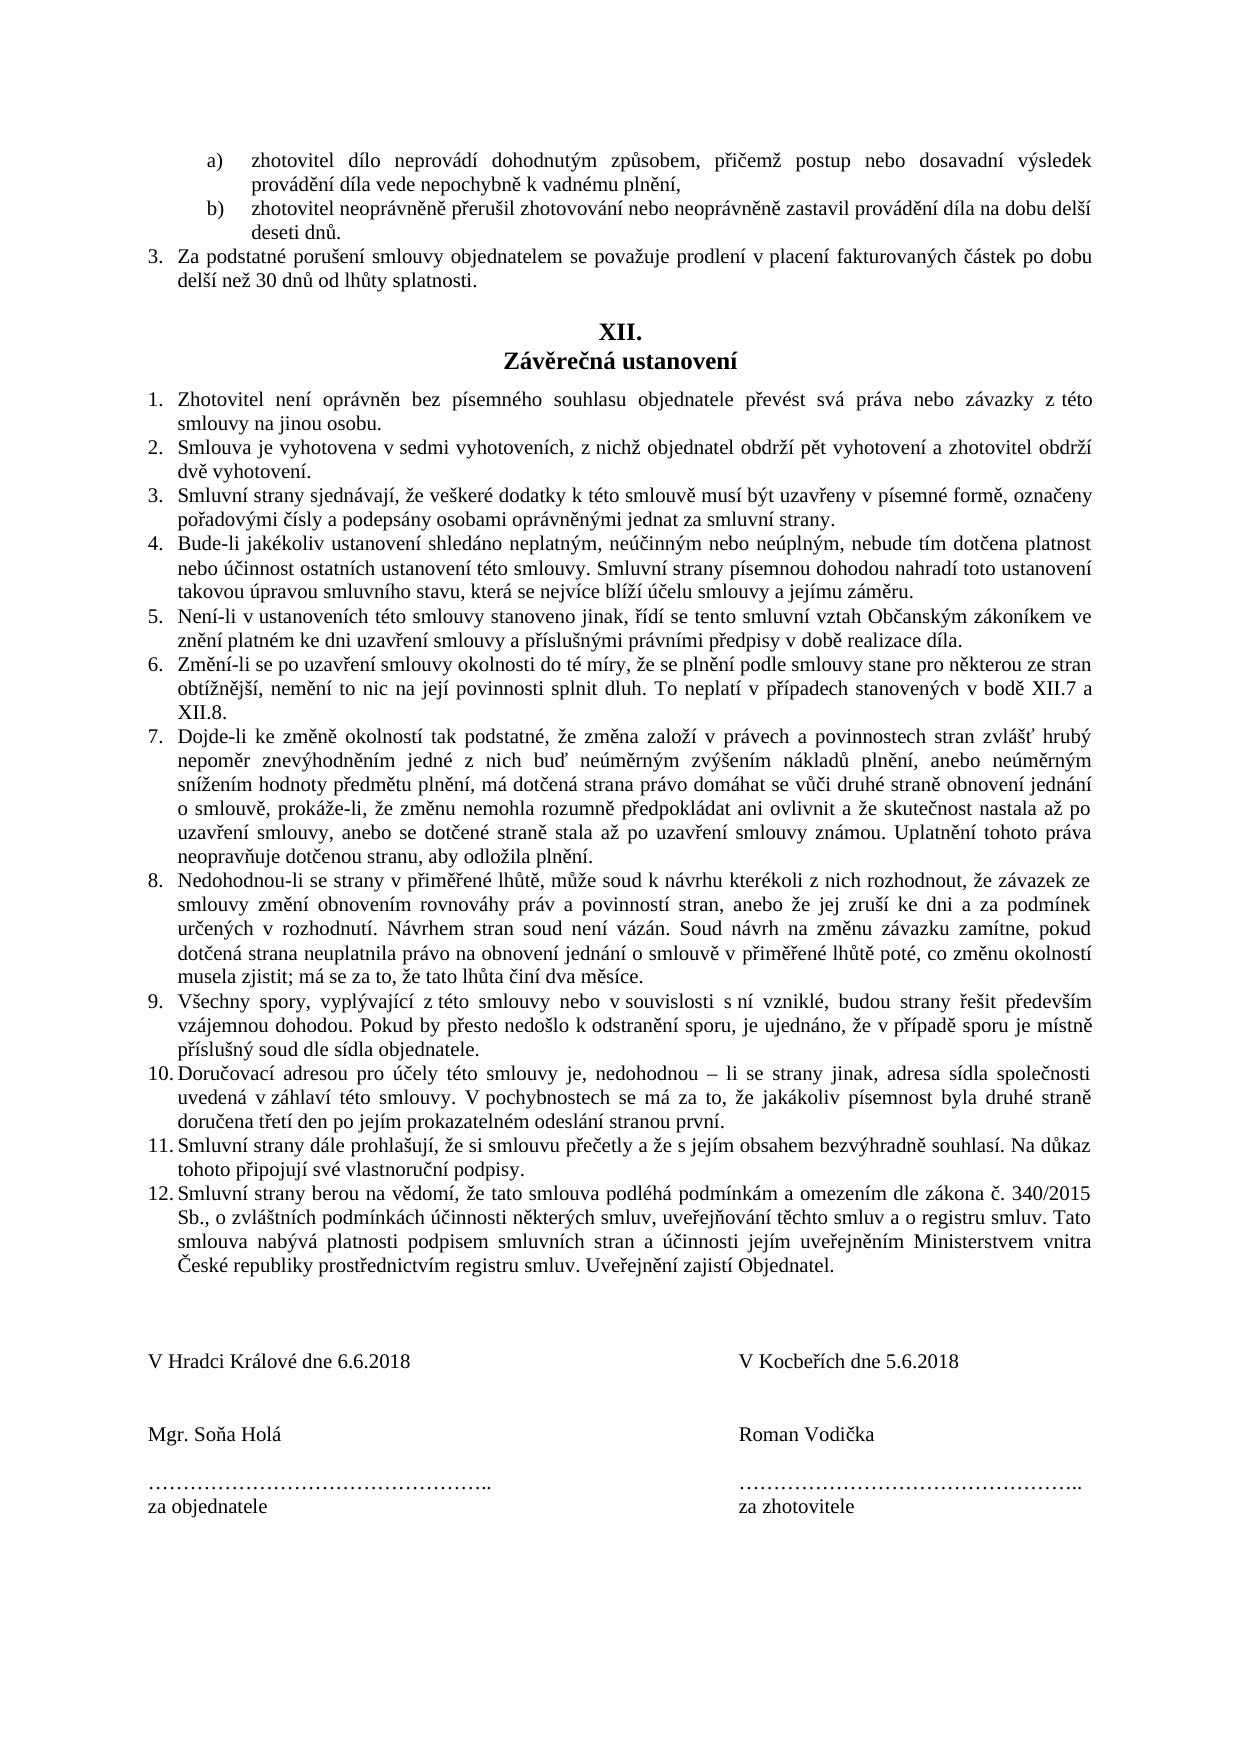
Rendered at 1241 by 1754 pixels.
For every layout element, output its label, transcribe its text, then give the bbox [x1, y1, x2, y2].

text Závěrečná ustanovení [148, 346, 1093, 374]
list Smluvní strany dále prohlašují, že si smlouvu přečetly a že s jejím obsahem bezvýhradně souhlasí. Na důkaz tohoto připojují své vlastnoruční podpisy. [148, 1133, 1093, 1181]
list Zhotovitel není oprávněn bez písemného souhlasu objednatele převést svá práva nebo závazky z této smlouvy na jinou osobu. [148, 387, 1093, 435]
list zhotovitel neoprávněně přerušil zhotovování nebo neoprávněně zastavil provádění díla na dobu delší deseti dnů. [207, 196, 1093, 244]
list Všechny spory, vyplývající z této smlouvy nebo v souvislosti s ní vzniklé, budou strany řešit především vzájemnou dohodou. Pokud by přesto nedošlo k odstranění sporu, je ujednáno, že v případě sporu je místně příslušný soud dle sídla objednatele. [148, 988, 1093, 1061]
list Smluvní strany berou na vědomí, že tato smlouva podléhá podmínkám a omezením dle zákona č. 340/2015 Sb., o zvláštních podmínkách účinnosti některých smluv, uveřejňování těchto smluv a o registru smluv. Tato smlouva nabývá platnosti podpisem smluvních stran a účinnosti jejím uveřejněním Ministerstvem vnitra České republiky prostřednictvím registru smluv. Uveřejnění zajistí Objednatel. [148, 1181, 1093, 1277]
list Za podstatné porušení smlouvy objednatelem se považuje prodlení v placení fakturovaných částek po dobu delší než 30 dnů od lhůty splatnosti. [148, 244, 1093, 292]
list Není-li v ustanoveních této smlouvy stanoveno jinak, řídí se tento smluvní vztah Občanským zákoníkem ve znění platném ke dni uzavření smlouvy a příslušnými právními předpisy v době realizace díla. [148, 603, 1093, 652]
text Mgr. Soňa Holá Roman Vodička [148, 1422, 1093, 1446]
text V Hradci Králové dne 6.6.2018 V Kocbeřích dne 5.6.2018 [148, 1349, 1093, 1373]
list Smluvní strany sjednávají, že veškeré dodatky k této smlouvě musí být uzavřeny v písemné formě, označeny pořadovými čísly a podepsány osobami oprávněnými jednat za smluvní strany. [148, 483, 1093, 531]
list Změní-li se po uzavření smlouvy okolnosti do té míry, že se plnění podle smlouvy stane pro některou ze stran obtížnější, nemění to nic na její povinnosti splnit dluh. To neplatí v případech stanovených v bodě XII.7 a XII.8. [148, 652, 1093, 724]
text XII. [148, 317, 1093, 346]
text za objednatele za zhotovitele [148, 1494, 1093, 1518]
text ………………………………………….. ………………………………………….. [148, 1470, 1093, 1494]
list Bude-li jakékoliv ustanovení shledáno neplatným, neúčinným nebo neúplným, nebude tím dotčena platnost nebo účinnost ostatních ustanovení této smlouvy. Smluvní strany písemnou dohodou nahradí toto ustanovení takovou úpravou smluvního stavu, která se nejvíce blíží účelu smlouvy a jejímu záměru. [148, 531, 1093, 603]
list Smlouva je vyhotovena v sedmi vyhotoveních, z nichž objednatel obdrží pět vyhotovení a zhotovitel obdrží dvě vyhotovení. [148, 435, 1093, 483]
list Doručovací adresou pro účely této smlouvy je, nedohodnou – li se strany jinak, adresa sídla společnosti uvedená v záhlaví této smlouvy. V pochybnostech se má za to, že jakákoliv písemnost byla druhé straně doručena třetí den po jejím prokazatelném odeslání stranou první. [148, 1061, 1093, 1133]
list Dojde-li ke změně okolností tak podstatné, že změna založí v právech a povinnostech stran zvlášť hrubý nepoměr znevýhodněním jedné z nich buď neúměrným zvýšením nákladů plnění, anebo neúměrným snížením hodnoty předmětu plnění, má dotčená strana právo domáhat se vůči druhé straně obnovení jednání o smlouvě, prokáže-li, že změnu nemohla rozumně předpokládat ani ovlivnit a že skutečnost nastala až po uzavření smlouvy, anebo se dotčené straně stala až po uzavření smlouvy známou. Uplatnění tohoto práva neopravňuje dotčenou stranu, aby odložila plnění. [148, 724, 1093, 868]
list zhotovitel dílo neprovádí dohodnutým způsobem, přičemž postup nebo dosavadní výsledek provádění díla vede nepochybně k vadnému plnění, [207, 148, 1093, 196]
list Nedohodnou-li se strany v přiměřené lhůtě, může soud k návrhu kterékoli z nich rozhodnout, že závazek ze smlouvy změní obnovením rovnováhy práv a povinností stran, anebo že jej zruší ke dni a za podmínek určených v rozhodnutí. Návrhem stran soud není vázán. Soud návrh na změnu závazku zamítne, pokud dotčená strana neuplatnila právo na obnovení jednání o smlouvě v přiměřené lhůtě poté, co změnu okolností musela zjistit; má se za to, že tato lhůta činí dva měsíce. [148, 868, 1093, 988]
